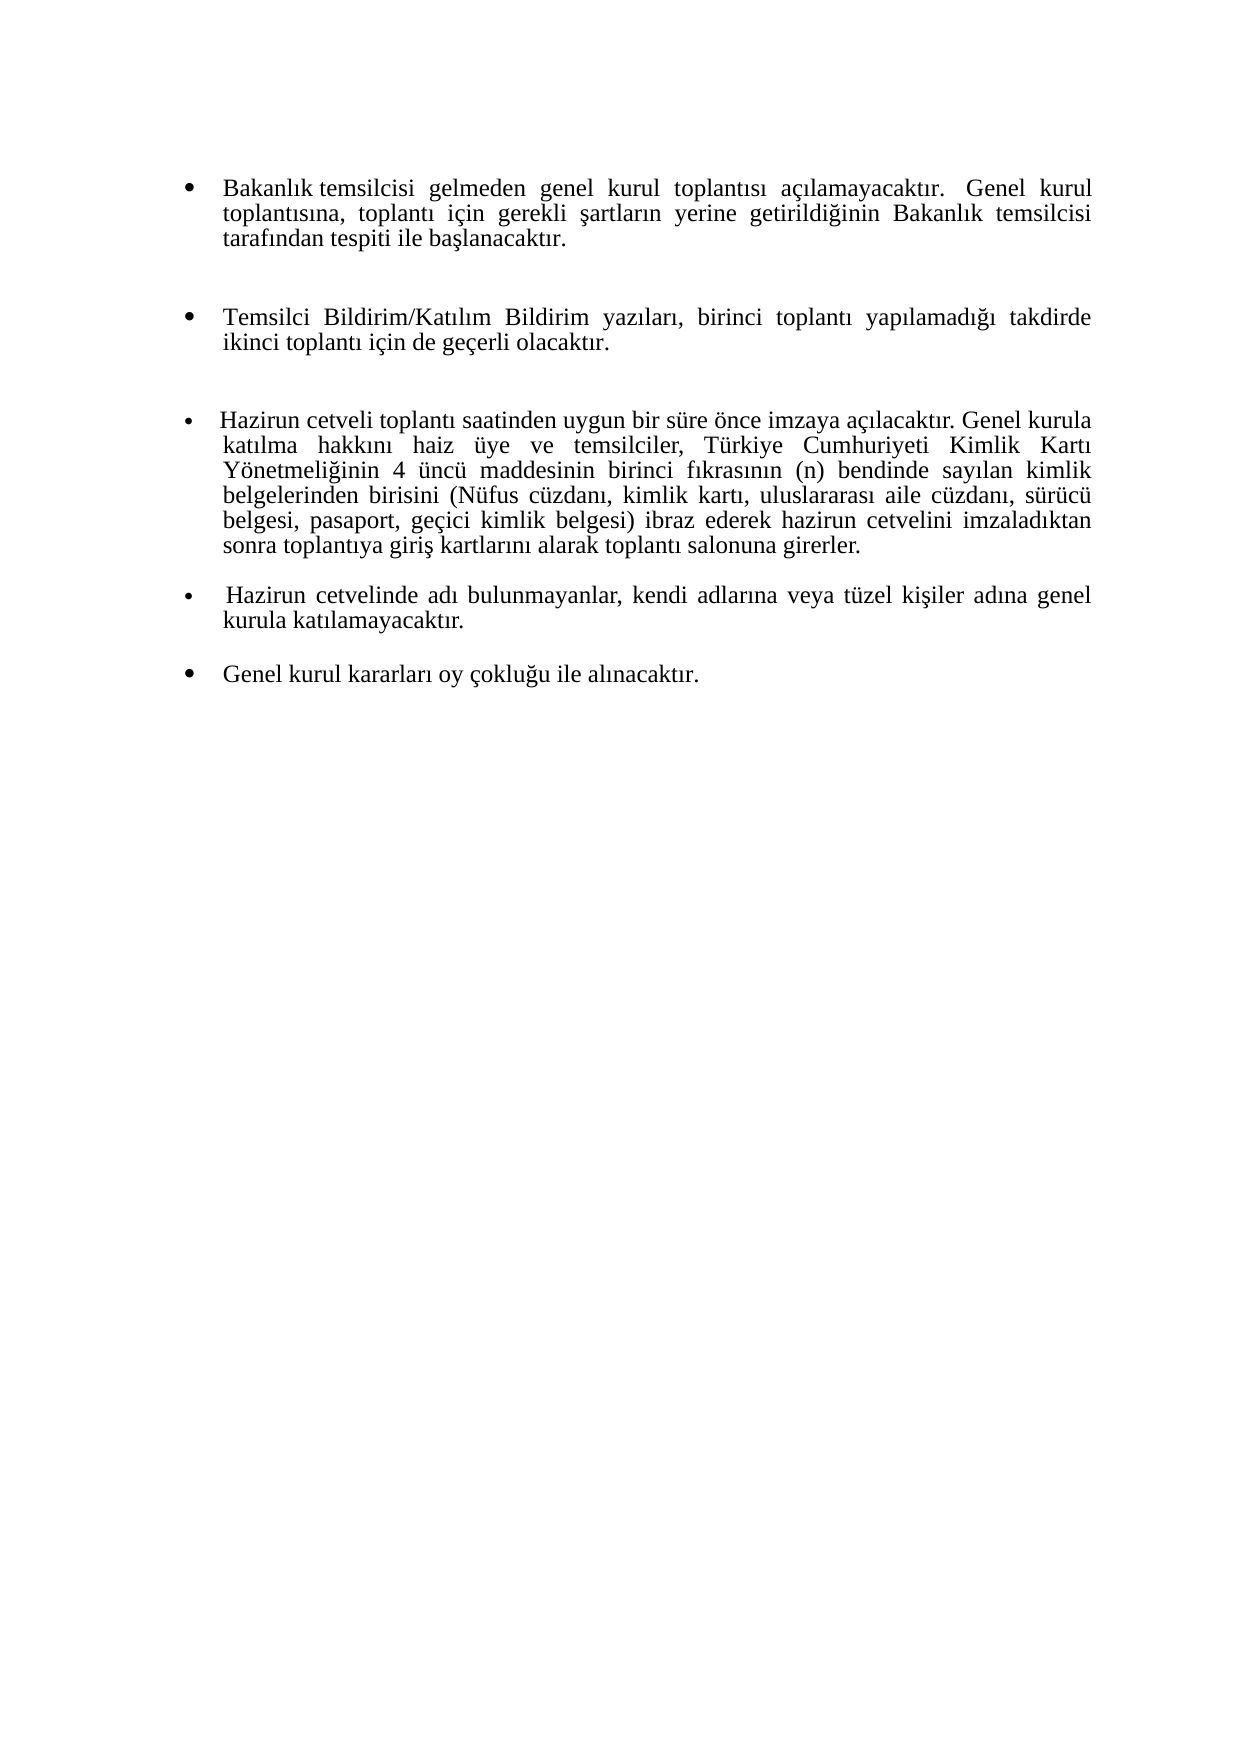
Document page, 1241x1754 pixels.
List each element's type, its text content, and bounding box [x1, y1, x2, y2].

list Genel kurul kararları oy çokluğu ile alınacaktır. [185, 659, 1093, 688]
list Bakanlık temsilcisi gelmeden genel kurul toplantısı açılamayacaktır. Genel kurul toplantısına, toplantı için gerekli şartların yerine getirildiğinin Bakanlık temsilcisi tarafından tespiti ile başlanacaktır. [185, 176, 1093, 251]
list Temsilci Bildirim/Katılım Bildirim yazıları, birinci toplantı yapılamadığı takdirde ikinci toplantı için de geçerli olacaktır. [185, 305, 1093, 355]
list Hazirun cetvelinde adı bulunmayanlar, kendi adlarına veya tüzel kişiler adına genel kurula katılamayacaktır. [185, 584, 1093, 634]
list Hazirun cetveli toplantı saatinden uygun bir süre önce imzaya açılacaktır. Genel kurula katılma hakkını haiz üye ve temsilciler, Türkiye Cumhuriyeti Kimlik Kartı Yönetmeliğinin 4 üncü maddesinin birinci fıkrasının (n) bendinde sayılan kimlik belgelerinden birisini (Nüfus cüzdanı, kimlik kartı, uluslararası aile cüzdanı, sürücü belgesi, pasaport, geçici kimlik belgesi) ibraz ederek hazirun cetvelini imzaladıktan sonra toplantıya giriş kartlarını alarak toplantı salonuna girerler. [185, 409, 1093, 559]
